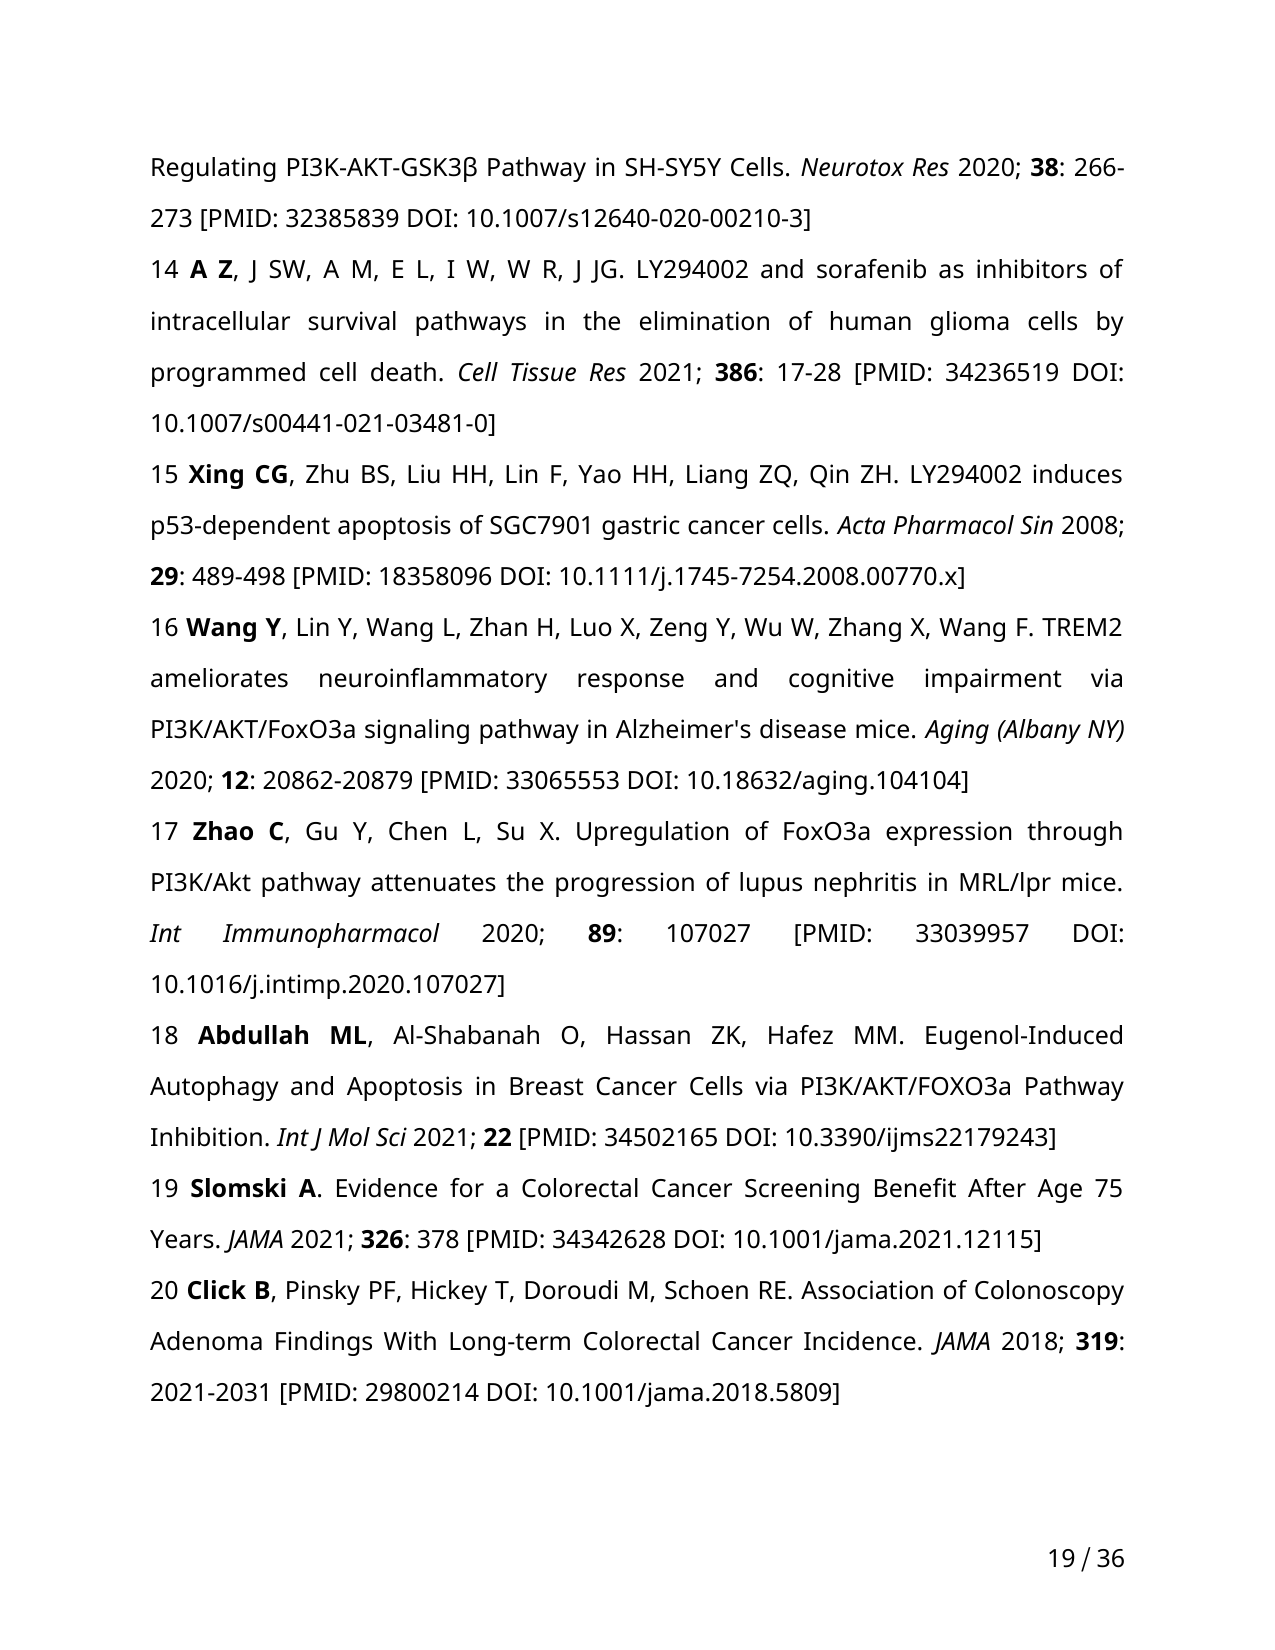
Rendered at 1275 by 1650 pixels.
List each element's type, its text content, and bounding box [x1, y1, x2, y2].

text 15 Xing CG, Zhu BS, Liu HH, Lin F, Yao HH, Liang ZQ, Qin ZH. LY294002 induces p53-dependent apoptosis of SGC7901 gastric cancer cells. Acta Pharmacol Sin 2008; 29: 489-498 [PMID: 18358096 DOI: 10.1111/j.1745-7254.2008.00770.x] [150, 456, 1125, 592]
text 17 Zhao C, Gu Y, Chen L, Su X. Upregulation of FoxO3a expression through PI3K/Akt pathway attenuates the progression of lupus nephritis in MRL/lpr mice. Int Immunopharmacol 2020; 89: 107027 [PMID: 33039957 DOI: 10.1016/j.intimp.2020.107027] [150, 813, 1125, 1001]
text 19 Slomski A. Evidence for a Colorectal Cancer Screening Benefit After Age 75 Years. JAMA 2021; 326: 378 [PMID: 34342628 DOI: 10.1001/jama.2021.12115] [150, 1171, 1125, 1256]
text 16 Wang Y, Lin Y, Wang L, Zhan H, Luo X, Zeng Y, Wu W, Zhang X, Wang F. TREM2 ameliorates neuroinflammatory response and cognitive impairment via PI3K/AKT/FoxO3a signaling pathway in Alzheimer's disease mice. Aging (Albany NY) 2020; 12: 20862-20879 [PMID: 33065553 DOI: 10.18632/aging.104104] [150, 609, 1125, 797]
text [150, 150, 1125, 235]
text 18 Abdullah ML, Al-Shabanah O, Hassan ZK, Hafez MM. Eugenol-Induced Autophagy and Apoptosis in Breast Cancer Cells via PI3K/AKT/FOXO3a Pathway Inhibition. Int J Mol Sci 2021; 22 [PMID: 34502165 DOI: 10.3390/ijms22179243] [150, 1018, 1125, 1154]
text 20 Click B, Pinsky PF, Hickey T, Doroudi M, Schoen RE. Association of Colonoscopy Adenoma Findings With Long-term Colorectal Cancer Incidence. JAMA 2018; 319: 2021-2031 [PMID: 29800214 DOI: 10.1001/jama.2018.5809] [150, 1273, 1125, 1409]
text 14 A Z, J SW, A M, E L, I W, W R, J JG. LY294002 and sorafenib as inhibitors of intracellular survival pathways in the elimination of human glioma cells by programmed cell death. Cell Tissue Res 2021; 386: 17-28 [PMID: 34236519 DOI: 10.1007/s00441-021-03481-0] [150, 252, 1125, 439]
